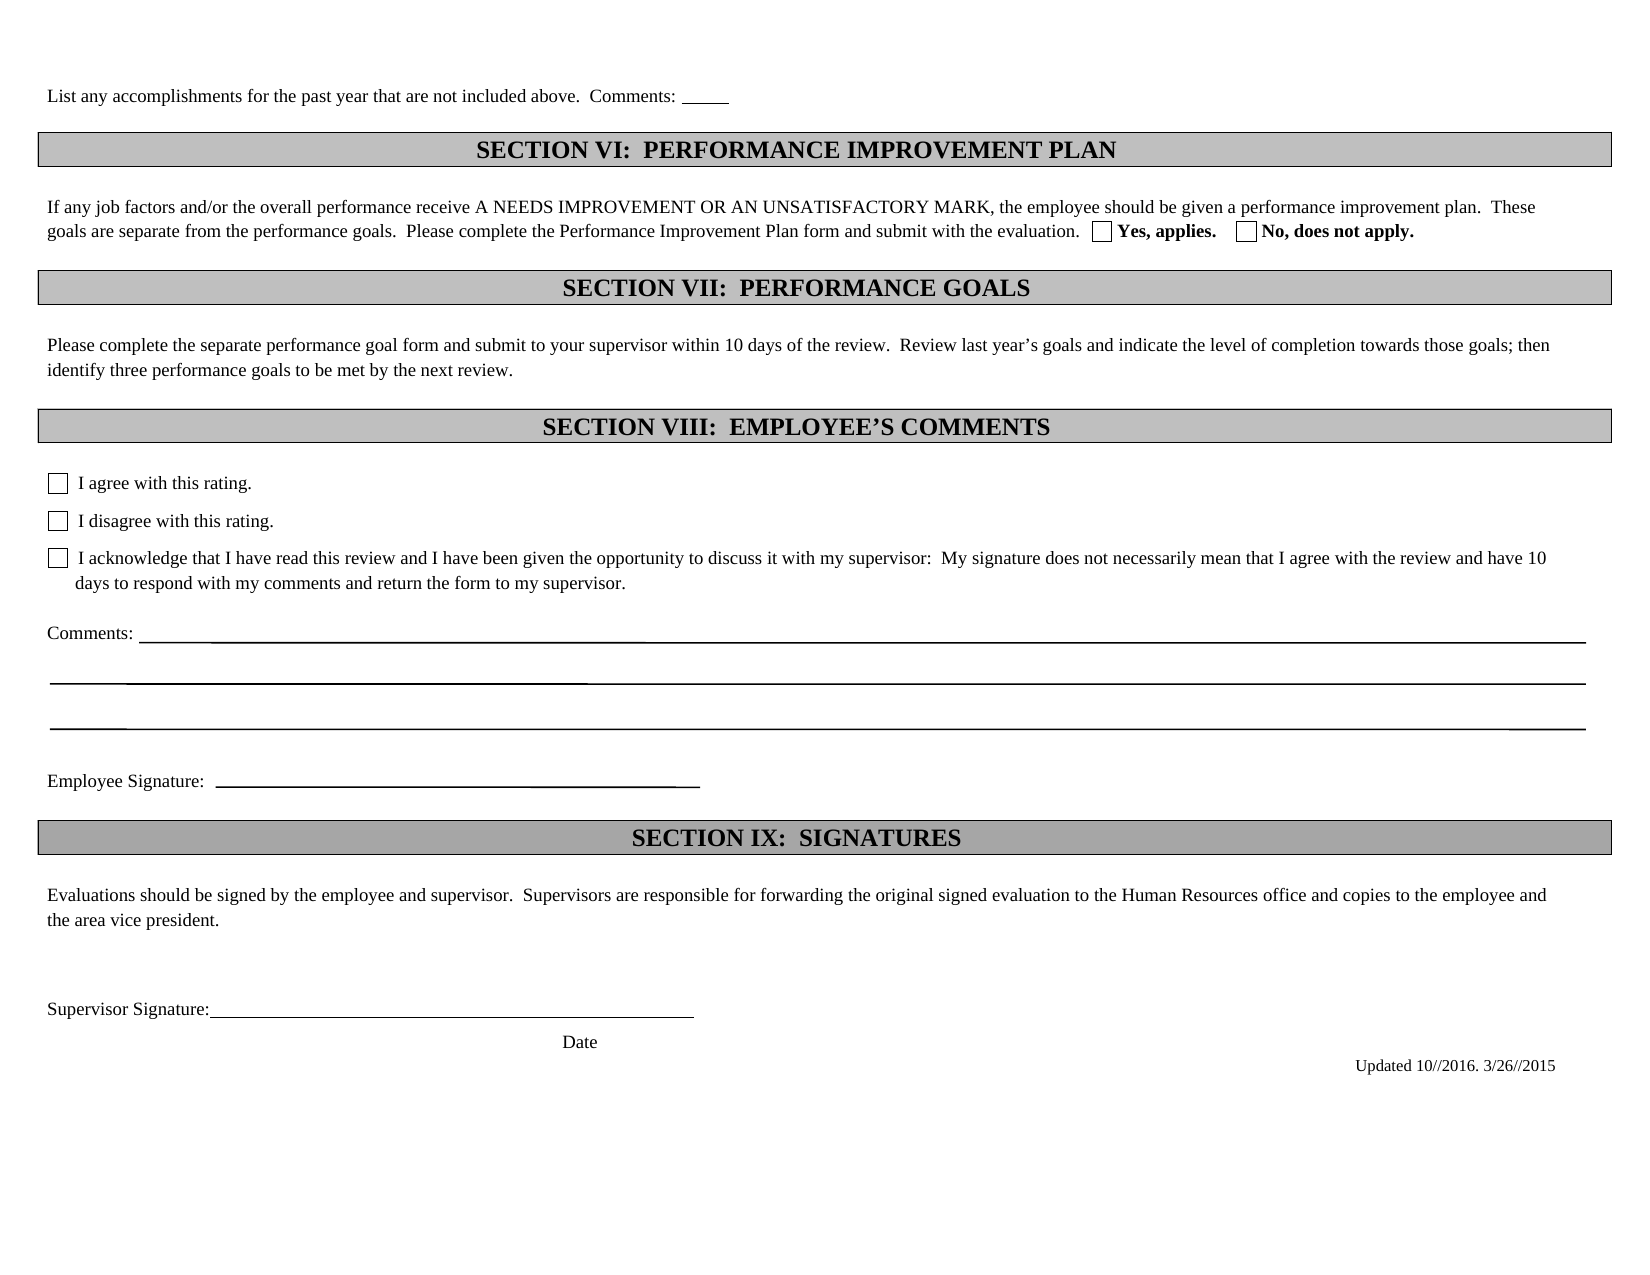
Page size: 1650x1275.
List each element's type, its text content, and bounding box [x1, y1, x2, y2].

text SECTION VII: PERFORMANCE GOALS [39, 271, 1611, 304]
text SECTION IX: SIGNATURES [39, 821, 1611, 854]
text Date [37, 1031, 1556, 1052]
text List any accomplishments for the past year that are not included above. Comments: [47, 85, 1546, 106]
text Supervisor Signature: [47, 998, 1546, 1020]
text Evaluations should be signed by the employee and supervisor. Supervisors are responsible for forwarding the original signed evaluation to the Human Resources office and copies to the employee and the area vice president. [47, 884, 1575, 930]
text If any job factors and/or the overall performance receive A NEEDS IMPROVEMENT OR AN UNSATISFACTORY MARK, the employee should be given a performance improvement plan. These goals are separate from the performance goals. Please complete the Performance Improvement Plan form and submit with the evaluation. Yes, applies. No, does not apply. [47, 196, 1575, 242]
text Updated 10//2016. 3/26//2015 [37, 1055, 1556, 1074]
text SECTION VI: PERFORMANCE IMPROVEMENT PLAN [39, 133, 1611, 166]
text SECTION VIII: EMPLOYEE’S COMMENTS [39, 410, 1611, 442]
text Comments: [47, 622, 1546, 643]
text Employee Signature: [47, 770, 1546, 792]
text Please complete the separate performance goal form and submit to your supervisor within 10 days of the review. Review last year’s goals and indicate the level of completion towards those goals; then identify three performance goals to be met by the next review. [47, 334, 1575, 380]
text I disagree with this rating. [47, 510, 1546, 531]
text I agree with this rating. [47, 472, 1546, 494]
text I acknowledge that I have read this review and I have been given the opportunity to discuss it with my supervisor: My signature does not necessarily mean that I agree with the review and have 10 days to respond with my comments and return the form to my supervisor. [47, 547, 1584, 593]
